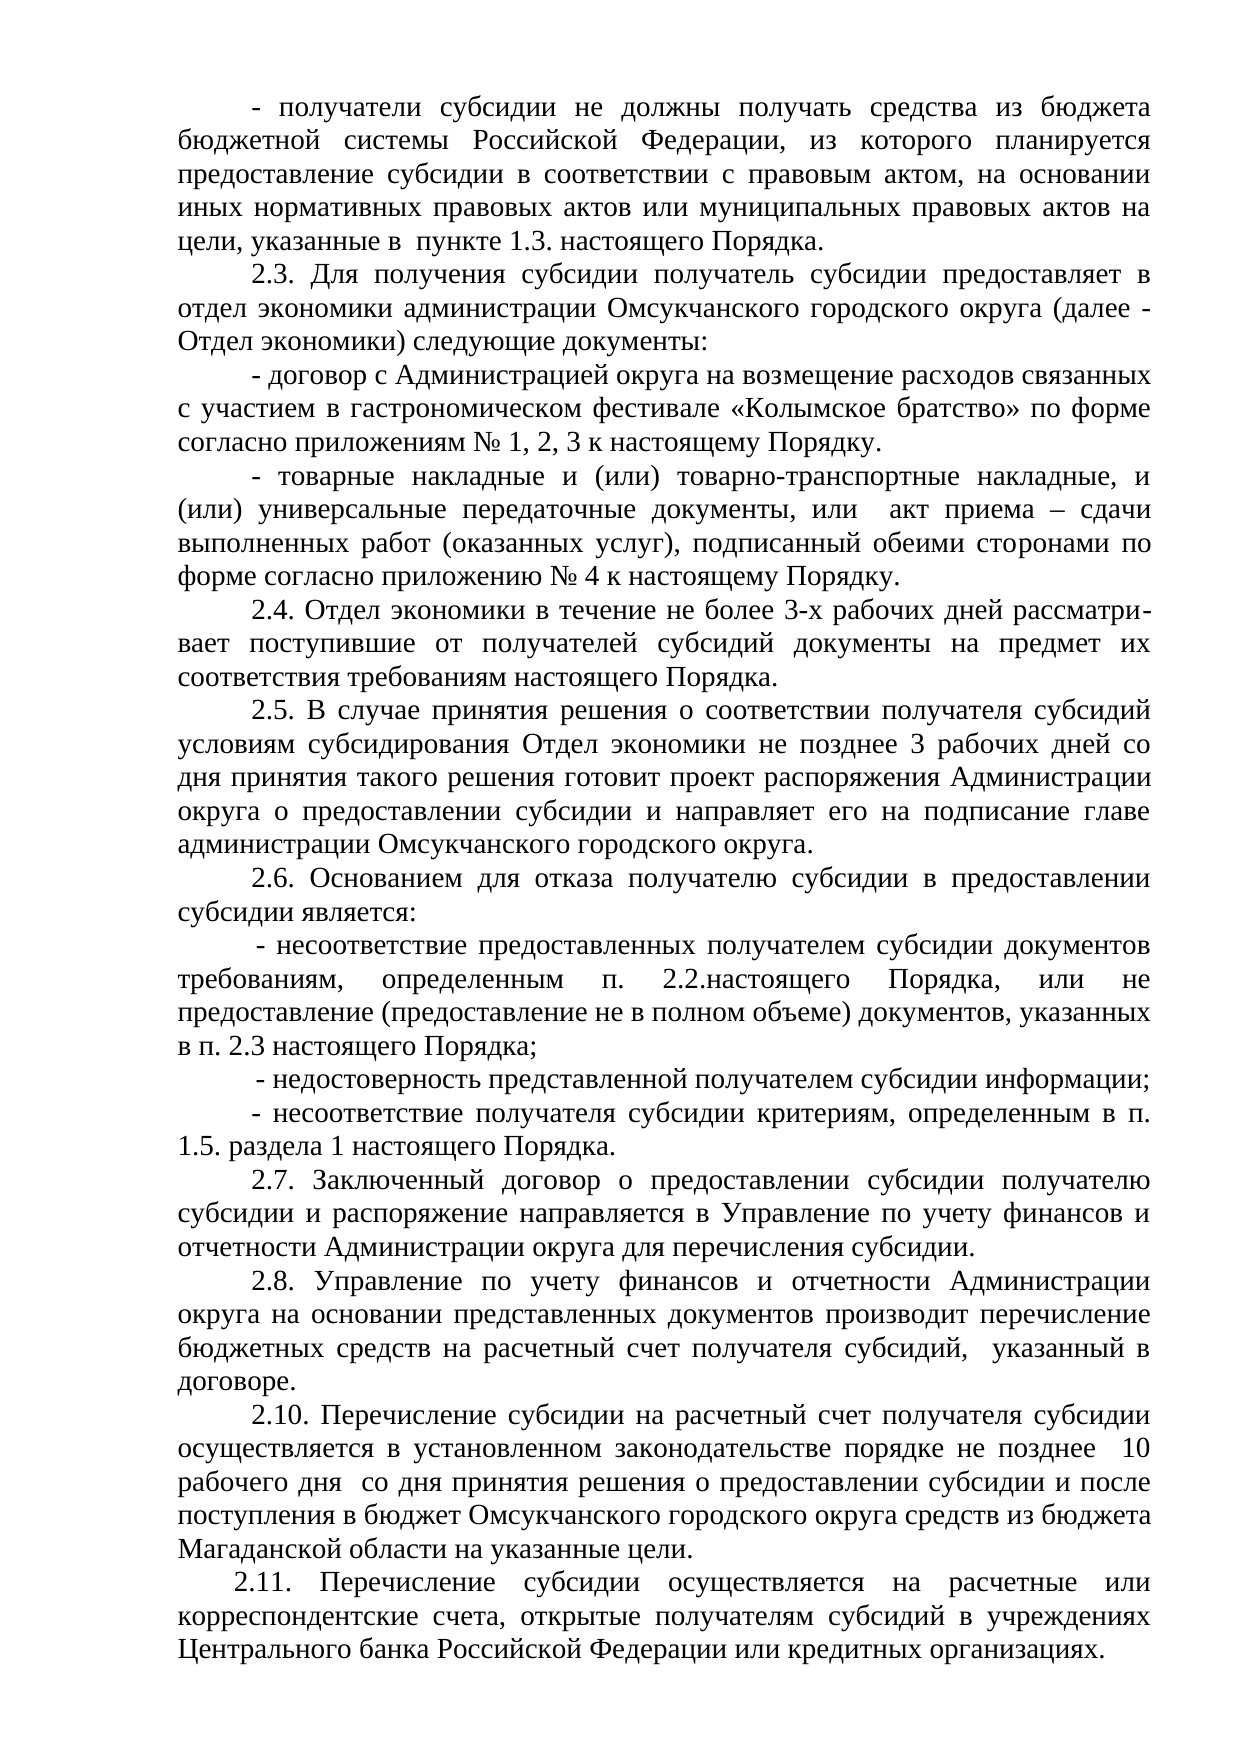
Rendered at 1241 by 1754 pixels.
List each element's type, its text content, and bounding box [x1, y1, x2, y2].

text 2.6. Основанием для отказа получателю субсидии в предоставлении субсидии является: [177, 860, 1152, 927]
text 2.11. Перечисление субсидии осуществляется на расчетные или корреспондентские счета, открытые получателям субсидий в учреждениях Центрального банка Российской Федерации или кредитных организациях. [177, 1564, 1152, 1665]
text - недостоверность представленной получателем субсидии информации; [177, 1061, 1152, 1095]
text - несоответствие предоставленных получателем субсидии документов требованиям, определенным п. 2.2.настоящего Порядка, или не предоставление (предоставление не в полном объеме) документов, указанных в п. 2.3 настоящего Порядка; [177, 927, 1152, 1061]
text 2.7. Заключенный договор о предоставлении субсидии получателю субсидии и распоряжение направляется в Управление по учету финансов и отчетности Администрации округа для перечисления субсидии. [177, 1162, 1152, 1263]
text 2.4. Отдел экономики в течение не более 3-х рабочих дней рассматривает поступившие от получателей субсидий документы на предмет их соответствия требованиям настоящего Порядка. [177, 592, 1152, 692]
text - несоответствие получателя субсидии критериям, определенным в п. 1.5. раздела 1 настоящего Порядка. [177, 1095, 1152, 1162]
text 2.8. Управление по учету финансов и отчетности Администрации округа на основании представленных документов производит перечисление бюджетных средств на расчетный счет получателя субсидий, указанный в договоре. [177, 1263, 1152, 1397]
text - товарные накладные и (или) товарно-транспортные накладные, и (или) универсальные передаточные документы, или акт приема – сдачи выполненных работ (оказанных услуг), подписанный обеими сторонами по форме согласно приложению № 4 к настоящему Порядку. [177, 458, 1152, 592]
text - получатели субсидии не должны получать средства из бюджета бюджетной системы Российской Федерации, из которого планируется предоставление субсидии в соответствии с правовым актом, на основании иных нормативных правовых актов или муниципальных правовых актов на цели, указанные в пункте 1.3. настоящего Порядка. [177, 89, 1152, 256]
text 2.10. Перечисление субсидии на расчетный счет получателя субсидии осуществляется в установленном законодательстве порядке не позднее 10 рабочего дня со дня принятия решения о предоставлении субсидии и после поступления в бюджет Омсукчанского городского округа средств из бюджета Магаданской области на указанные цели. [177, 1397, 1152, 1564]
text 2.5. В случае принятия решения о соответствии получателя субсидий условиям субсидирования Отдел экономики не позднее 3 рабочих дней со дня принятия такого решения готовит проект распоряжения Администрации округа о предоставлении субсидии и направляет его на подписание главе администрации Омсукчанского городского округа. [177, 692, 1152, 860]
text - договор с Администрацией округа на возмещение расходов связанных с участием в гастрономическом фестивале «Колымское братство» по форме согласно приложениям № 1, 2, 3 к настоящему Порядку. [177, 357, 1152, 458]
text 2.3. Для получения субсидии получатель субсидии предоставляет в отдел экономики администрации Омсукчанского городского округа (далее - Отдел экономики) следующие документы: [177, 256, 1152, 357]
